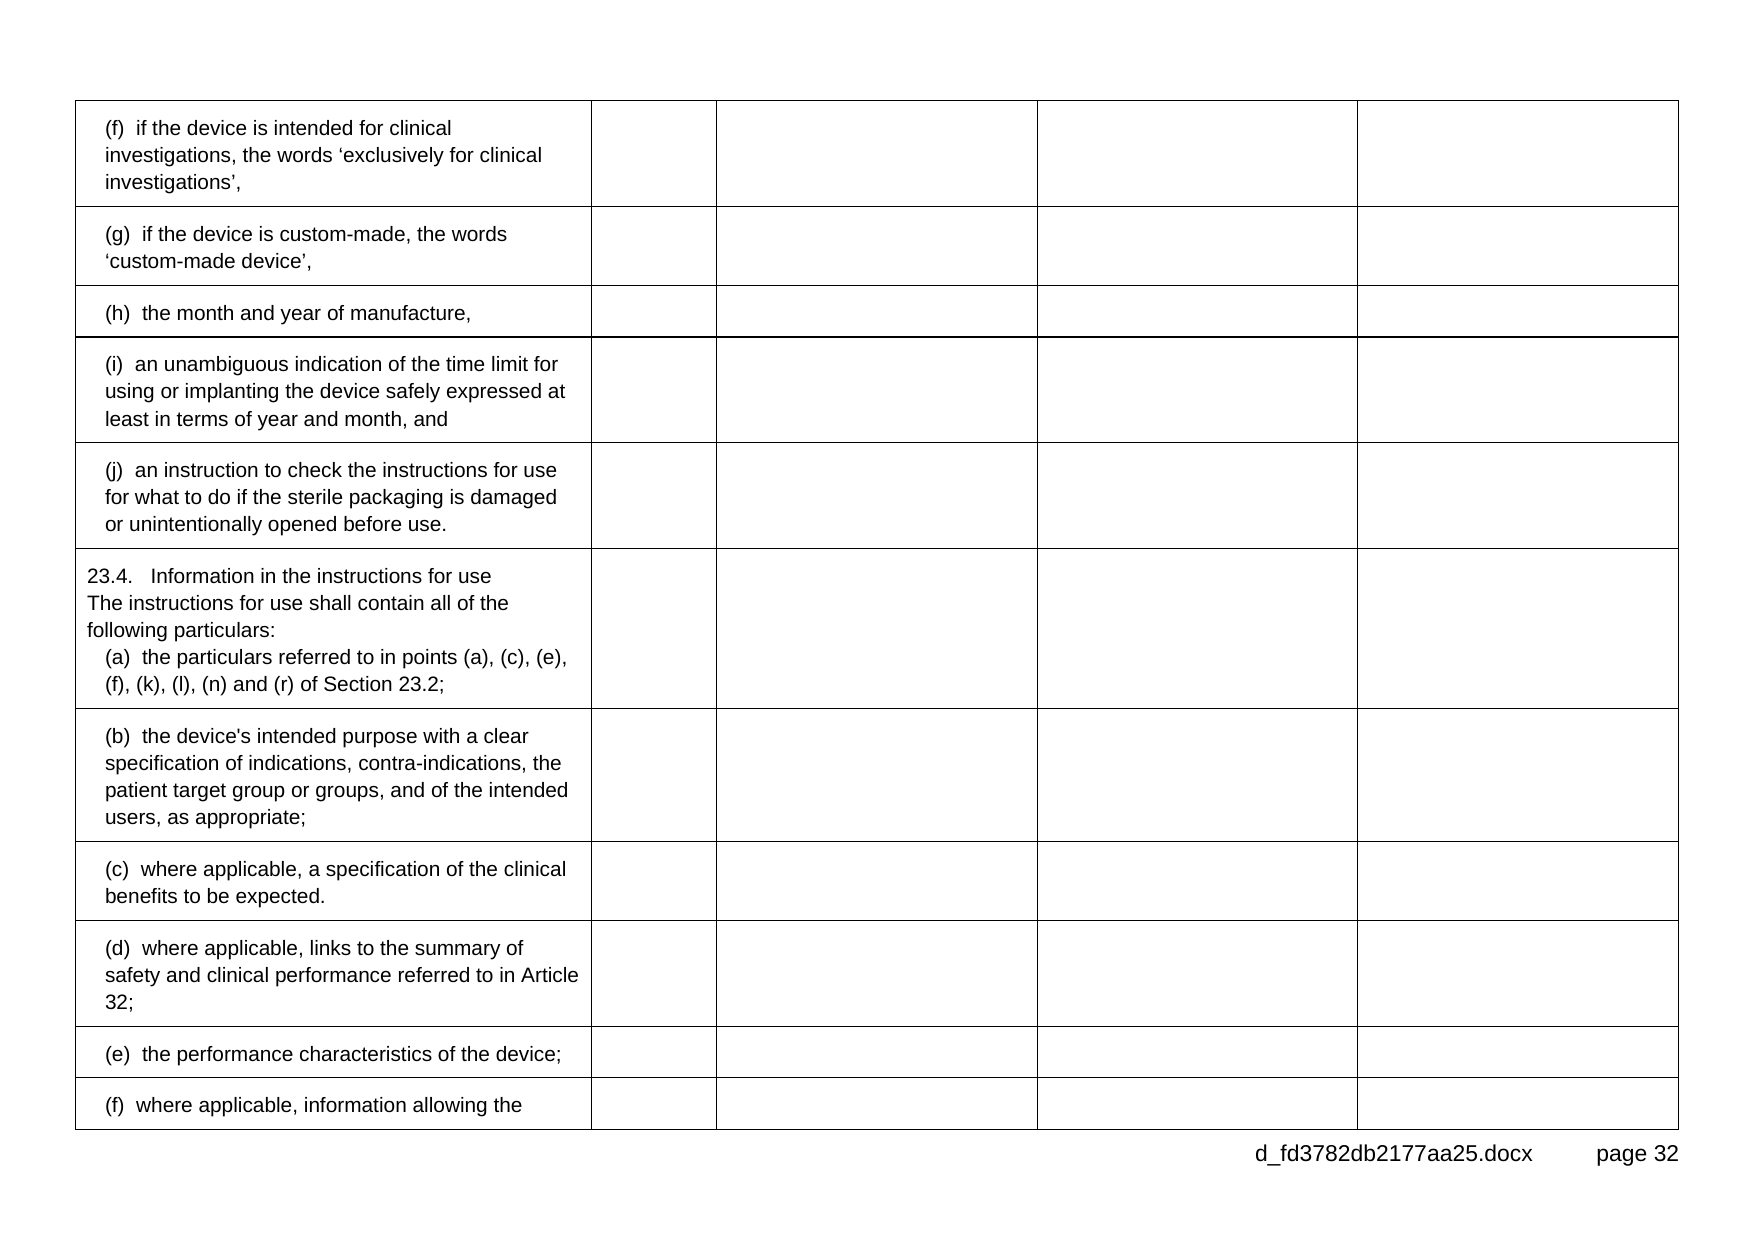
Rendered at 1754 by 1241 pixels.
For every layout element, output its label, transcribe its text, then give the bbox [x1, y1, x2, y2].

table_cell [717, 549, 1037, 708]
table_cell (b) the device's intended purpose with a clear specification of indications, contra-indications, the patient target group or groups, and of the intended users, as appropriate; [76, 709, 591, 841]
table_cell [592, 286, 716, 336]
table_cell [592, 207, 716, 285]
table_cell [592, 1027, 716, 1077]
table_cell [1358, 921, 1678, 1026]
table_cell [592, 443, 716, 548]
table_cell (e) the performance characteristics of the device; [76, 1027, 591, 1077]
table_cell [1038, 443, 1357, 548]
table_cell [592, 549, 716, 708]
table_cell [1038, 1078, 1357, 1129]
table_cell [1358, 338, 1678, 442]
table_cell [1038, 1027, 1357, 1077]
table_cell [717, 1078, 1037, 1129]
table_cell [1038, 709, 1357, 841]
table_cell [717, 101, 1037, 206]
table_cell [1038, 101, 1357, 206]
table_cell [1038, 549, 1357, 708]
table_cell [1358, 842, 1678, 920]
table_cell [76, 1078, 591, 1129]
table_cell [1358, 1078, 1678, 1129]
table_cell [1038, 207, 1357, 285]
table_cell [592, 921, 716, 1026]
table_cell [1358, 1027, 1678, 1077]
table_cell [1358, 443, 1678, 548]
table_cell [1358, 549, 1678, 708]
table_cell (h) the month and year of manufacture, [76, 286, 591, 336]
table_cell [717, 1027, 1037, 1077]
table_cell (c) where applicable, a specification of the clinical benefits to be expected. [76, 842, 591, 920]
table_cell [592, 338, 716, 442]
table_cell [1038, 286, 1357, 336]
table_cell [717, 443, 1037, 548]
table_cell [717, 921, 1037, 1026]
table_cell (g) if the device is custom-made, the words ‘custom-made device’, [76, 207, 591, 285]
table_cell [1358, 709, 1678, 841]
table_cell (j) an instruction to check the instructions for use for what to do if the sterile packaging is damaged or unintentionally opened before use. [76, 443, 591, 548]
table_cell [1358, 286, 1678, 336]
table_cell [717, 286, 1037, 336]
table_cell (f) if the device is intended for clinical investigations, the words ‘exclusively for clinical investigations’, [76, 101, 591, 206]
table_cell [1358, 207, 1678, 285]
table_cell (d) where applicable, links to the summary of safety and clinical performance referred to in Article 32; [76, 921, 591, 1026]
table_cell [1038, 921, 1357, 1026]
table_cell [592, 1078, 716, 1129]
table_cell 23.4. Information in the instructions for use The instructions for use shall contain all of the following particulars: (a) the particulars referred to in points (a), (c), (e), (f), (k), (l), (n) and (r) of Section 23.2; [76, 549, 591, 708]
table_cell [1038, 338, 1357, 442]
table_cell [592, 842, 716, 920]
table_cell [717, 842, 1037, 920]
table_cell [592, 709, 716, 841]
table_cell [592, 101, 716, 206]
table_cell [717, 207, 1037, 285]
table_cell [717, 338, 1037, 442]
table_cell (i) an unambiguous indication of the time limit for using or implanting the device safely expressed at least in terms of year and month, and [76, 338, 591, 442]
table_cell [1358, 101, 1678, 206]
table_cell [1038, 842, 1357, 920]
table_cell [717, 709, 1037, 841]
